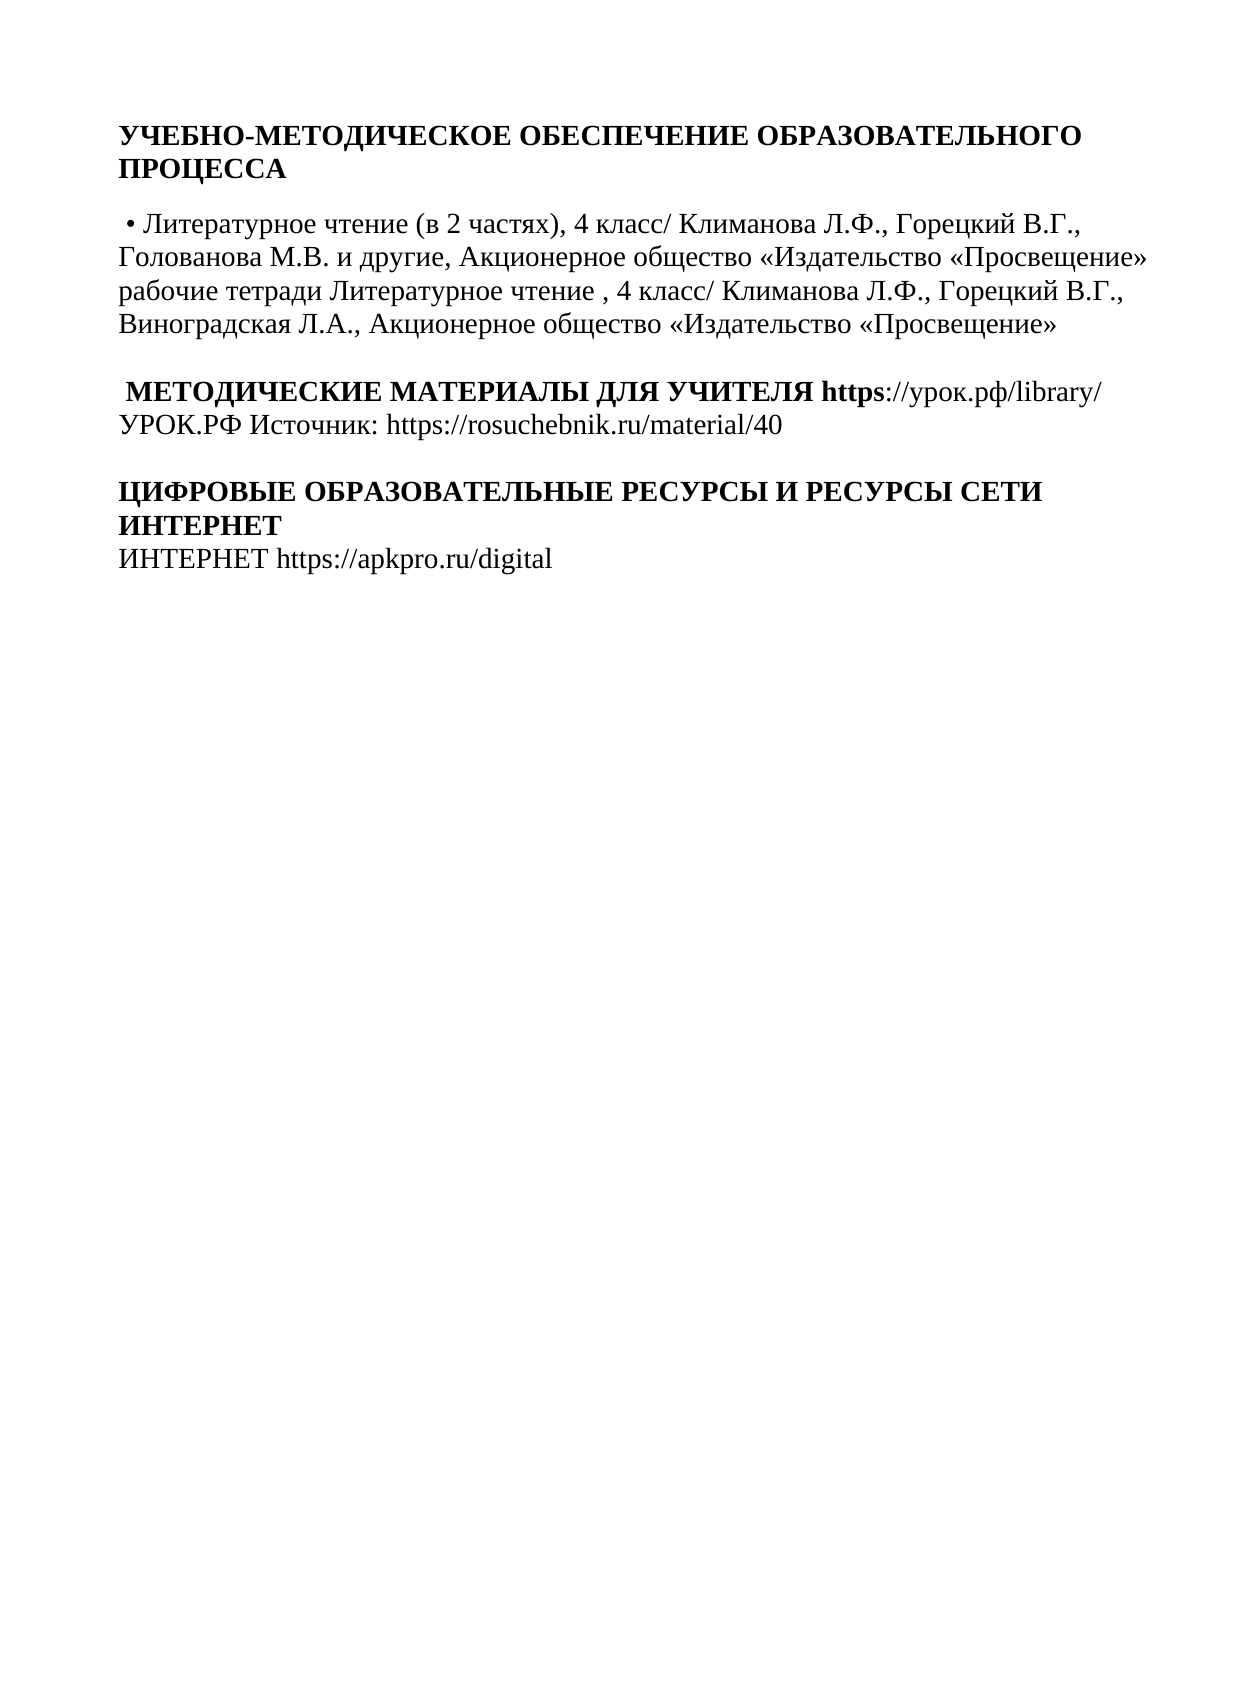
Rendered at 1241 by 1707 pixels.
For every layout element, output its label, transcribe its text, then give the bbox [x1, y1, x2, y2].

text УЧЕБНО-МЕТОДИЧЕСКОЕ ОБЕСПЕЧЕНИЕ ОБРАЗОВАТЕЛЬНОГО ПРОЦЕССА [118, 118, 1152, 185]
text ​​‌ИНТЕРНЕТ https://apkpro.ru/digital [118, 541, 1152, 575]
text ЦИФРОВЫЕ ОБРАЗОВАТЕЛЬНЫЕ РЕСУРСЫ И РЕСУРСЫ СЕТИ ИНТЕРНЕТ [118, 474, 1152, 541]
text ​‌ • Литературное чтение (в 2 частях), 4 класс/ Климанова Л.Ф., Горецкий В.Г., Голованова М.В. и другие, Акционерное общество «Издательство «Просвещение» ​‌‌рабочие тетради Литературное чтение , 4 класс/ Климанова Л.Ф., Горецкий В.Г., Виноградская Л.А., Акционерное общество «Издательство «Просвещение» [118, 206, 1152, 340]
text МЕТОДИЧЕСКИЕ МАТЕРИАЛЫ ДЛЯ УЧИТЕЛЯ https://урок.рф/library/ УРОК.РФ Источник: https://rosuchebnik.ru/material/40 [118, 374, 1152, 441]
